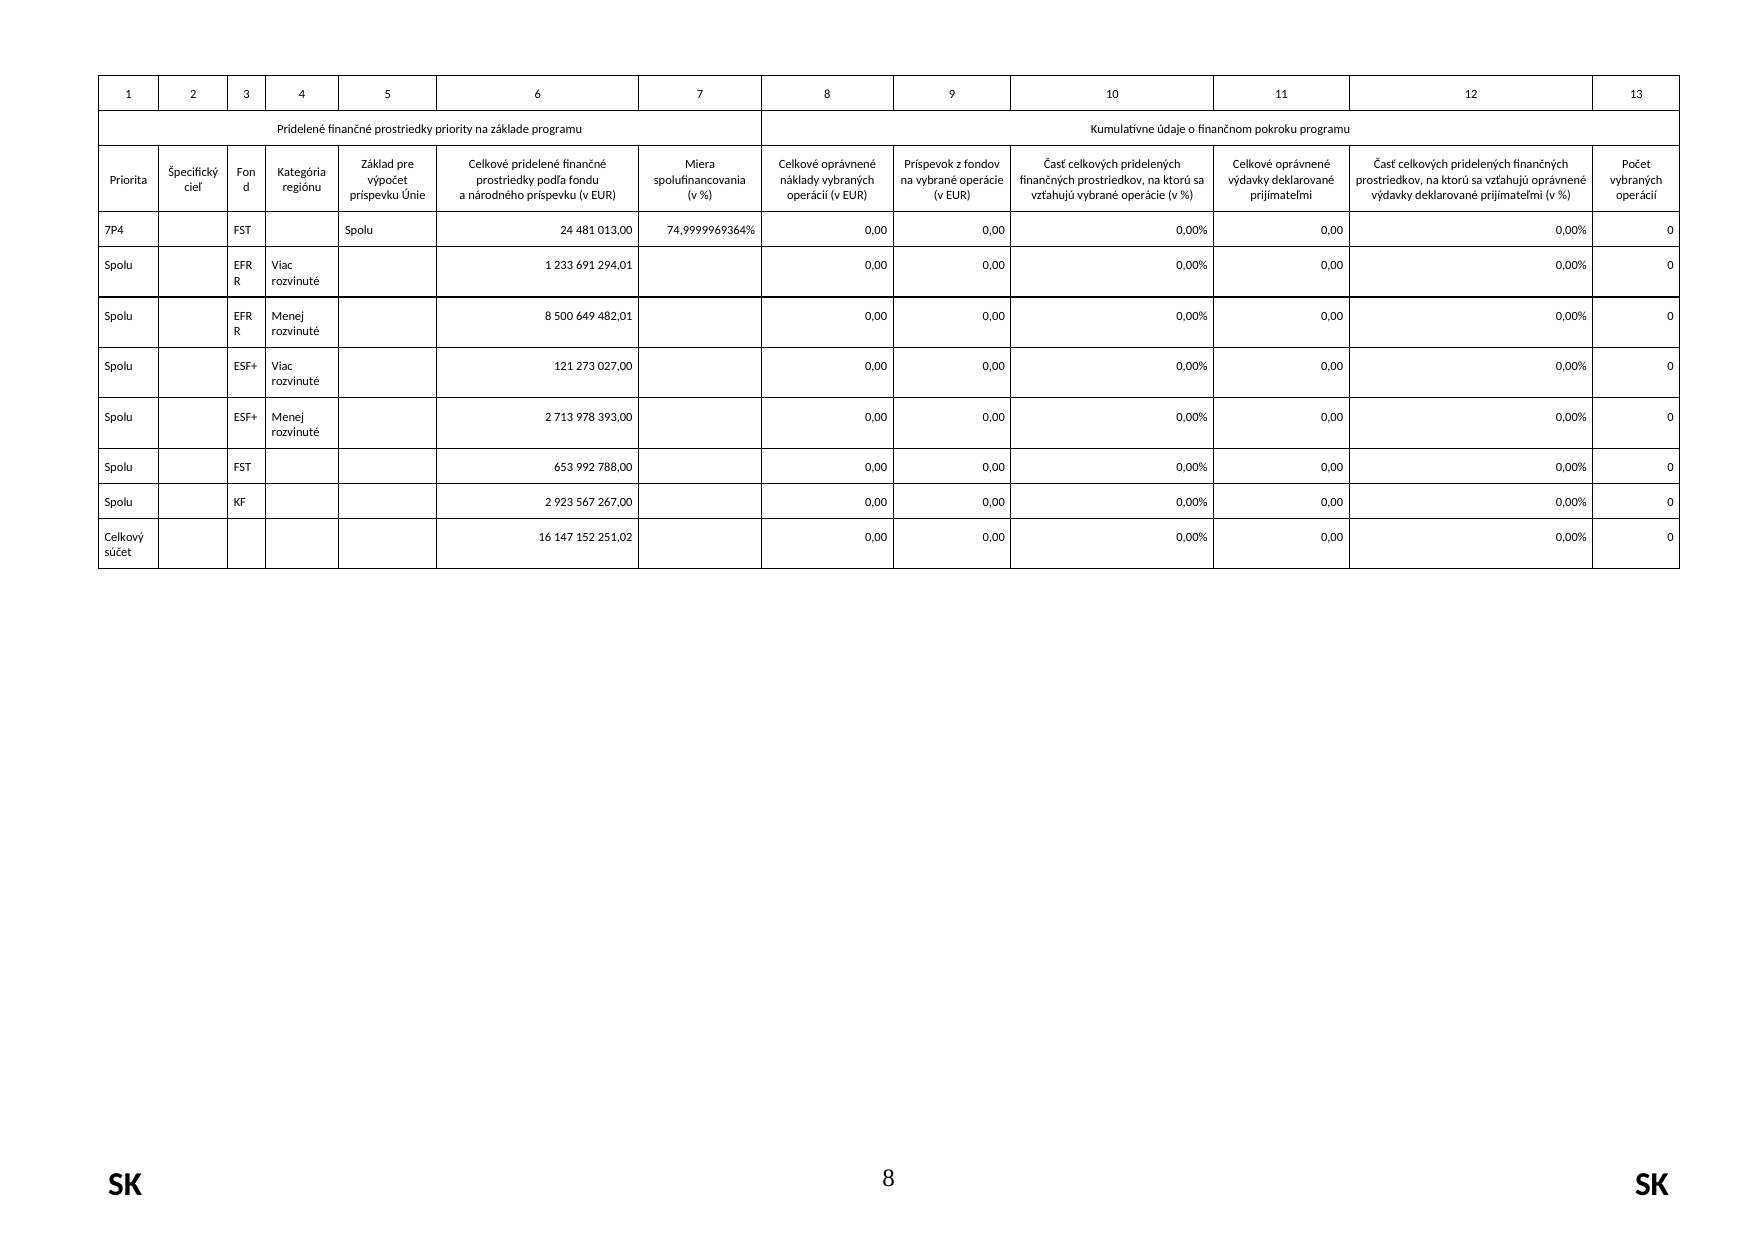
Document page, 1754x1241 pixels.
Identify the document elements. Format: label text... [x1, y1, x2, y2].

table_cell Spolu [99, 449, 158, 483]
table_cell 0 [1593, 398, 1679, 448]
table_cell 0 [1593, 212, 1679, 246]
table_cell Celkové pridelené finančné prostriedky podľa fondu a národného príspevku (v EUR) [437, 146, 638, 211]
table_cell [639, 247, 761, 296]
table_cell 0,00 [894, 212, 1010, 246]
table_cell Kumulatívne údaje o finančnom pokroku programu [762, 111, 1679, 145]
table_header 2 [159, 76, 227, 110]
table_cell 16 147 152 251,02 [437, 519, 638, 568]
table_cell 0,00 [762, 519, 893, 568]
table_cell EFRR [228, 298, 265, 347]
table_cell [228, 519, 265, 568]
table_cell [159, 398, 227, 448]
table_cell [639, 298, 761, 347]
table_cell 0,00 [1214, 519, 1349, 568]
table_cell [339, 348, 436, 397]
table_cell 0,00% [1011, 298, 1213, 347]
table_header 12 [1350, 76, 1592, 110]
table_cell [639, 484, 761, 518]
table_cell Počet vybraných operácií [1593, 146, 1679, 211]
table_cell 0,00 [1214, 348, 1349, 397]
table_cell [159, 348, 227, 397]
table_header 4 [266, 76, 338, 110]
table_cell [339, 298, 436, 347]
table_cell 0,00 [1214, 449, 1349, 483]
table_cell 0,00% [1011, 247, 1213, 296]
table_cell 24 481 013,00 [437, 212, 638, 246]
table_cell [159, 298, 227, 347]
table_cell 0,00% [1011, 484, 1213, 518]
table_cell [339, 484, 436, 518]
table_cell KF [228, 484, 265, 518]
table_cell 2 713 978 393,00 [437, 398, 638, 448]
table_cell ESF+ [228, 348, 265, 397]
table_cell 0,00 [762, 348, 893, 397]
table_cell 0,00% [1011, 212, 1213, 246]
table_header 10 [1011, 76, 1213, 110]
table_cell 0 [1593, 519, 1679, 568]
table_cell [266, 484, 338, 518]
table_cell [159, 449, 227, 483]
table_cell 0 [1593, 348, 1679, 397]
table_cell ESF+ [228, 398, 265, 448]
table_cell 0,00% [1350, 449, 1592, 483]
table_cell 8 500 649 482,01 [437, 298, 638, 347]
table_cell Spolu [339, 212, 436, 246]
table_cell Príspevok z fondov na vybrané operácie (v EUR) [894, 146, 1010, 211]
table_cell 74,9999969364% [639, 212, 761, 246]
table_cell Celkové oprávnené náklady vybraných operácií (v EUR) [762, 146, 893, 211]
table_cell 0,00 [894, 398, 1010, 448]
table_cell Spolu [99, 398, 158, 448]
table_cell EFRR [228, 247, 265, 296]
table_cell Celkové oprávnené výdavky deklarované prijímateľmi [1214, 146, 1349, 211]
table_cell 0,00% [1011, 398, 1213, 448]
table_header 6 [437, 76, 638, 110]
table_cell [159, 519, 227, 568]
table_cell 0,00 [762, 449, 893, 483]
table_cell 0,00 [762, 398, 893, 448]
table_cell Miera spolufinancovania (v %) [639, 146, 761, 211]
table_cell 0 [1593, 449, 1679, 483]
table_cell [266, 449, 338, 483]
table_cell Časť celkových pridelených finančných prostriedkov, na ktorú sa vzťahujú oprávnené výdavky deklarované prijímateľmi (v %) [1350, 146, 1592, 211]
table_cell 0,00% [1011, 348, 1213, 397]
table_cell [339, 247, 436, 296]
table_cell Celkový súčet [99, 519, 158, 568]
table_cell [639, 449, 761, 483]
table_cell 7P4 [99, 212, 158, 246]
table_header 7 [639, 76, 761, 110]
table_cell Menej rozvinuté [266, 398, 338, 448]
table_cell [639, 519, 761, 568]
table_cell 0,00 [1214, 484, 1349, 518]
table_cell [159, 247, 227, 296]
table_cell 2 923 567 267,00 [437, 484, 638, 518]
table_cell Fond [228, 146, 265, 211]
table_header 1 [99, 76, 158, 110]
table_cell 0,00% [1350, 298, 1592, 347]
table_cell Viac rozvinuté [266, 247, 338, 296]
table_cell Priorita [99, 146, 158, 211]
table_cell 0,00 [894, 247, 1010, 296]
table_cell [339, 398, 436, 448]
table_cell Spolu [99, 247, 158, 296]
table_cell 0,00% [1350, 519, 1592, 568]
table_cell Spolu [99, 298, 158, 347]
table_cell [639, 348, 761, 397]
table_cell 0 [1593, 298, 1679, 347]
table_cell Špecifický cieľ [159, 146, 227, 211]
table_cell 0 [1593, 484, 1679, 518]
table_cell [266, 519, 338, 568]
table_cell 1 233 691 294,01 [437, 247, 638, 296]
table_cell 0,00 [894, 519, 1010, 568]
table_header 13 [1593, 76, 1679, 110]
table_cell Menej rozvinuté [266, 298, 338, 347]
table_cell 0,00% [1350, 398, 1592, 448]
table_cell FST [228, 212, 265, 246]
table_cell Spolu [99, 348, 158, 397]
table_cell [159, 484, 227, 518]
table_cell [266, 212, 338, 246]
table_cell 0,00 [1214, 212, 1349, 246]
table_cell 0,00% [1350, 212, 1592, 246]
table_cell 0,00% [1350, 484, 1592, 518]
table_cell 0,00 [762, 298, 893, 347]
table_cell Spolu [99, 484, 158, 518]
table_cell [339, 519, 436, 568]
table_cell 653 992 788,00 [437, 449, 638, 483]
table_cell [159, 212, 227, 246]
table_cell 0,00 [894, 484, 1010, 518]
table_header 8 [762, 76, 893, 110]
table_cell [339, 449, 436, 483]
table_cell 0,00 [1214, 247, 1349, 296]
table_header 3 [228, 76, 265, 110]
table_cell 0,00 [762, 212, 893, 246]
table_cell Časť celkových pridelených finančných prostriedkov, na ktorú sa vzťahujú vybrané operácie (v %) [1011, 146, 1213, 211]
table_cell Kategória regiónu [266, 146, 338, 211]
table_cell FST [228, 449, 265, 483]
table_cell 0,00 [762, 484, 893, 518]
table_cell 0,00 [894, 348, 1010, 397]
table_cell 121 273 027,00 [437, 348, 638, 397]
table_header 9 [894, 76, 1010, 110]
table_cell 0,00 [1214, 298, 1349, 347]
table_cell 0,00 [762, 247, 893, 296]
table_header 5 [339, 76, 436, 110]
table_cell 0 [1593, 247, 1679, 296]
table_cell [639, 398, 761, 448]
table_cell 0,00 [894, 298, 1010, 347]
table_cell 0,00 [894, 449, 1010, 483]
table_cell 0,00 [1214, 398, 1349, 448]
table_cell 0,00% [1350, 348, 1592, 397]
table_cell Viac rozvinuté [266, 348, 338, 397]
table_cell 0,00% [1011, 449, 1213, 483]
table_cell Pridelené finančné prostriedky priority na základe programu [99, 111, 761, 145]
table_cell 0,00% [1350, 247, 1592, 296]
table_header 11 [1214, 76, 1349, 110]
table_cell Základ pre výpočet príspevku Únie [339, 146, 436, 211]
table_cell 0,00% [1011, 519, 1213, 568]
